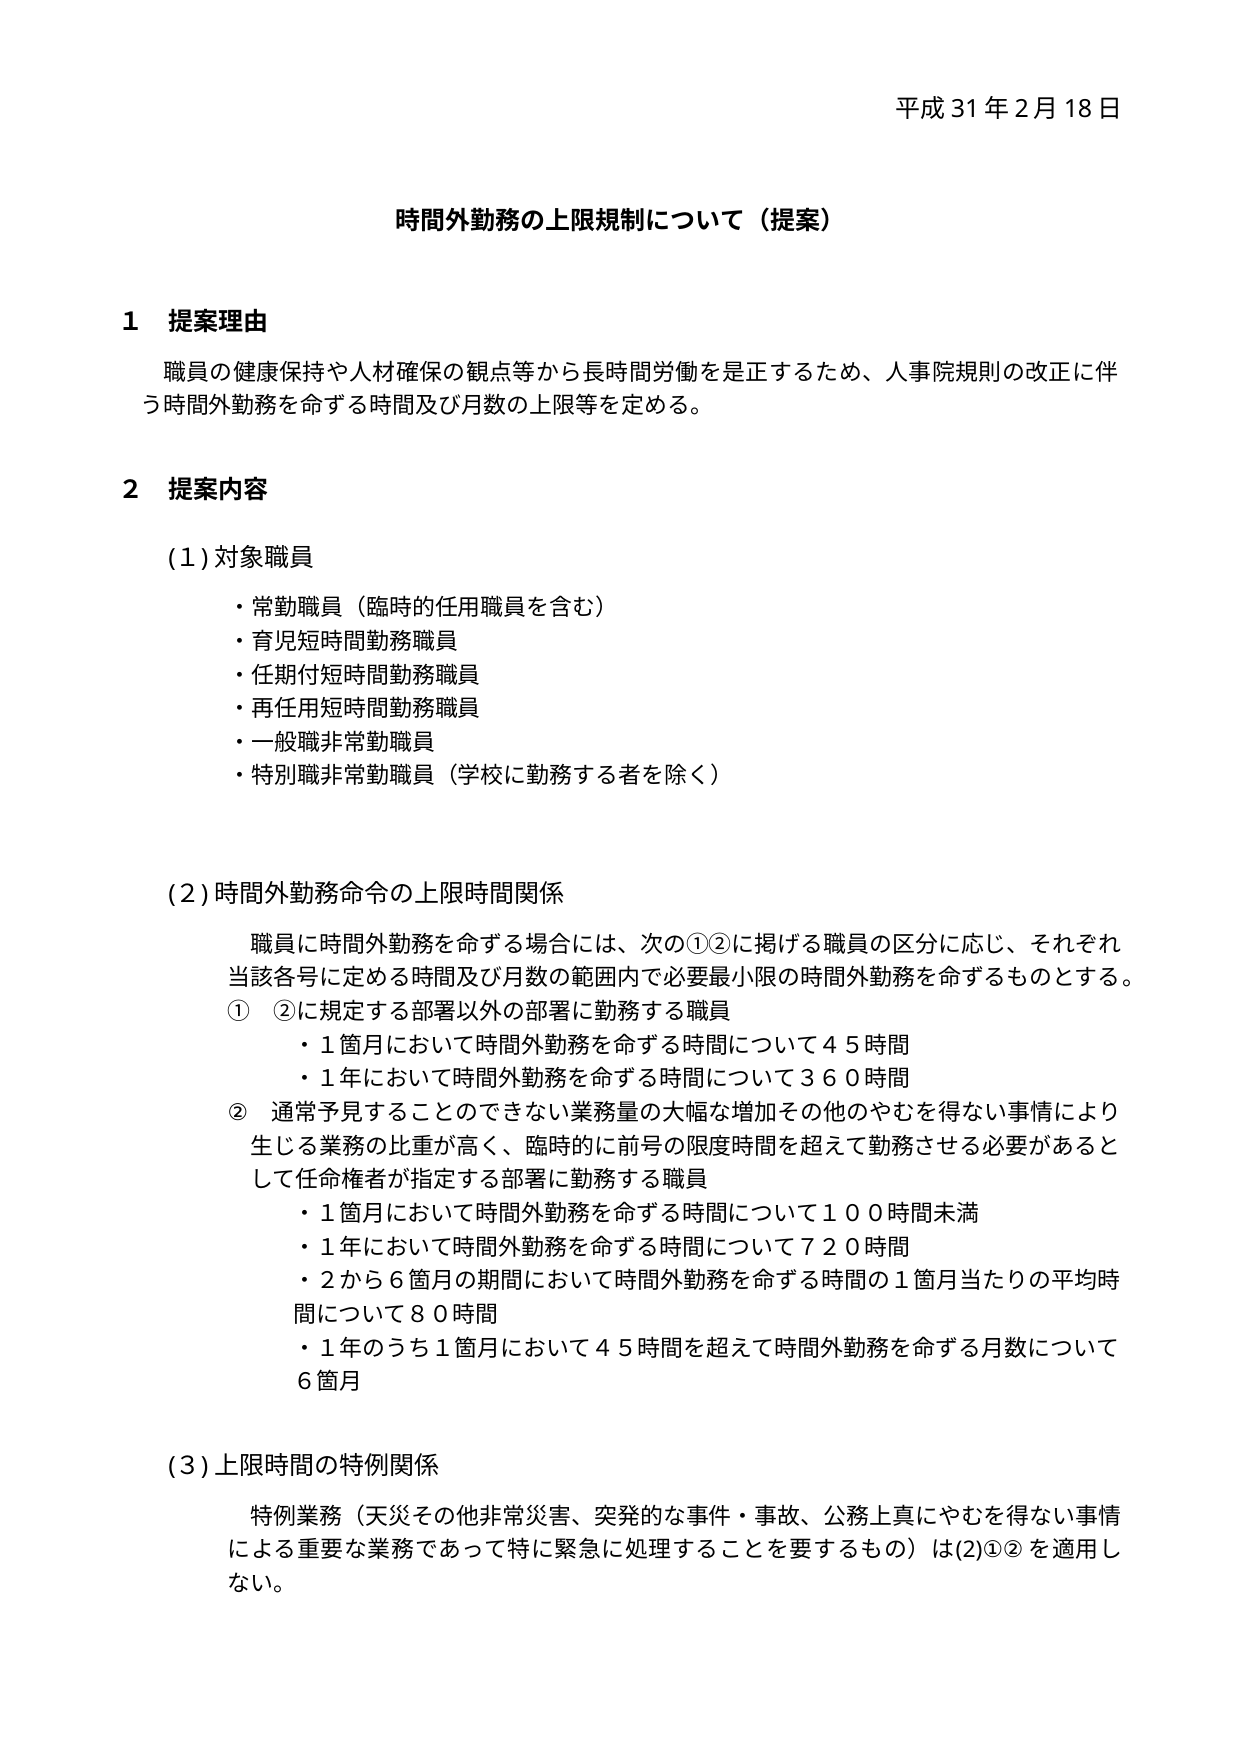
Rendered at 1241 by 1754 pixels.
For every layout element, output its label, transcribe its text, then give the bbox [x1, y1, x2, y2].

text 職員の健康保持や人材確保の観点等から長時間労働を是正するため、人事院規則の改正に伴う時間外勤務を命ずる時間及び月数の上限等を定める。 [140, 353, 1122, 421]
text ・１年において時間外勤務を命ずる時間について７２０時間 [178, 1228, 1122, 1262]
text 職員に時間外勤務を命ずる場合には、次の①②に掲げる職員の区分に応じ、それぞれ当該各号に定める時間及び月数の範囲内で必要最小限の時間外勤務を命ずるものとする。① ②に規定する部署以外の部署に勤務する職員 [227, 925, 1122, 1026]
text ・再任用短時間勤務職員 [118, 690, 1122, 723]
text ・１箇月において時間外勤務を命ずる時間について１００時間未満 [118, 1194, 1122, 1228]
text ・１年において時間外勤務を命ずる時間について３６０時間 [206, 1060, 1122, 1094]
text 時間外勤務の上限規制について（提案） [118, 185, 1122, 252]
text (３) 上限時間の特例関係 [118, 1430, 1122, 1497]
text (２) 時間外勤務命令の上限時間関係 [118, 858, 1122, 925]
text １ 提案理由 [118, 286, 1122, 353]
text ・任期付短時間勤務職員 [118, 656, 1122, 690]
text ・育児短時間勤務職員 [118, 623, 1122, 656]
text 特例業務（天災その他非常災害、突発的な事件・事故、公務上真にやむを得ない事情による重要な業務であって特に緊急に処理することを要するもの）は(2)①②を適用しない。 [227, 1497, 1122, 1598]
text ・一般職非常勤職員 [118, 723, 1122, 757]
text ・１年のうち１箇月において４５時間を超えて時間外勤務を命ずる月数について６箇月 [293, 1329, 1122, 1396]
text ② 通常予見することのできない業務量の大幅な増加その他のやむを得ない事情により生じる業務の比重が高く、臨時的に前号の限度時間を超えて勤務させる必要があるとして任命権者が指定する部署に勤務する職員 [227, 1094, 1122, 1194]
text ・常勤職員（臨時的任用職員を含む） [118, 589, 1122, 623]
text ・２から６箇月の期間において時間外勤務を命ずる時間の１箇月当たりの平均時間について８０時間 [293, 1262, 1122, 1329]
text ・１箇月において時間外勤務を命ずる時間について４５時間 [118, 1026, 1122, 1060]
text ２ 提案内容 [118, 454, 1122, 522]
text (１) 対象職員 [118, 522, 1122, 589]
text ・特別職非常勤職員（学校に勤務する者を除く） [118, 757, 1122, 791]
